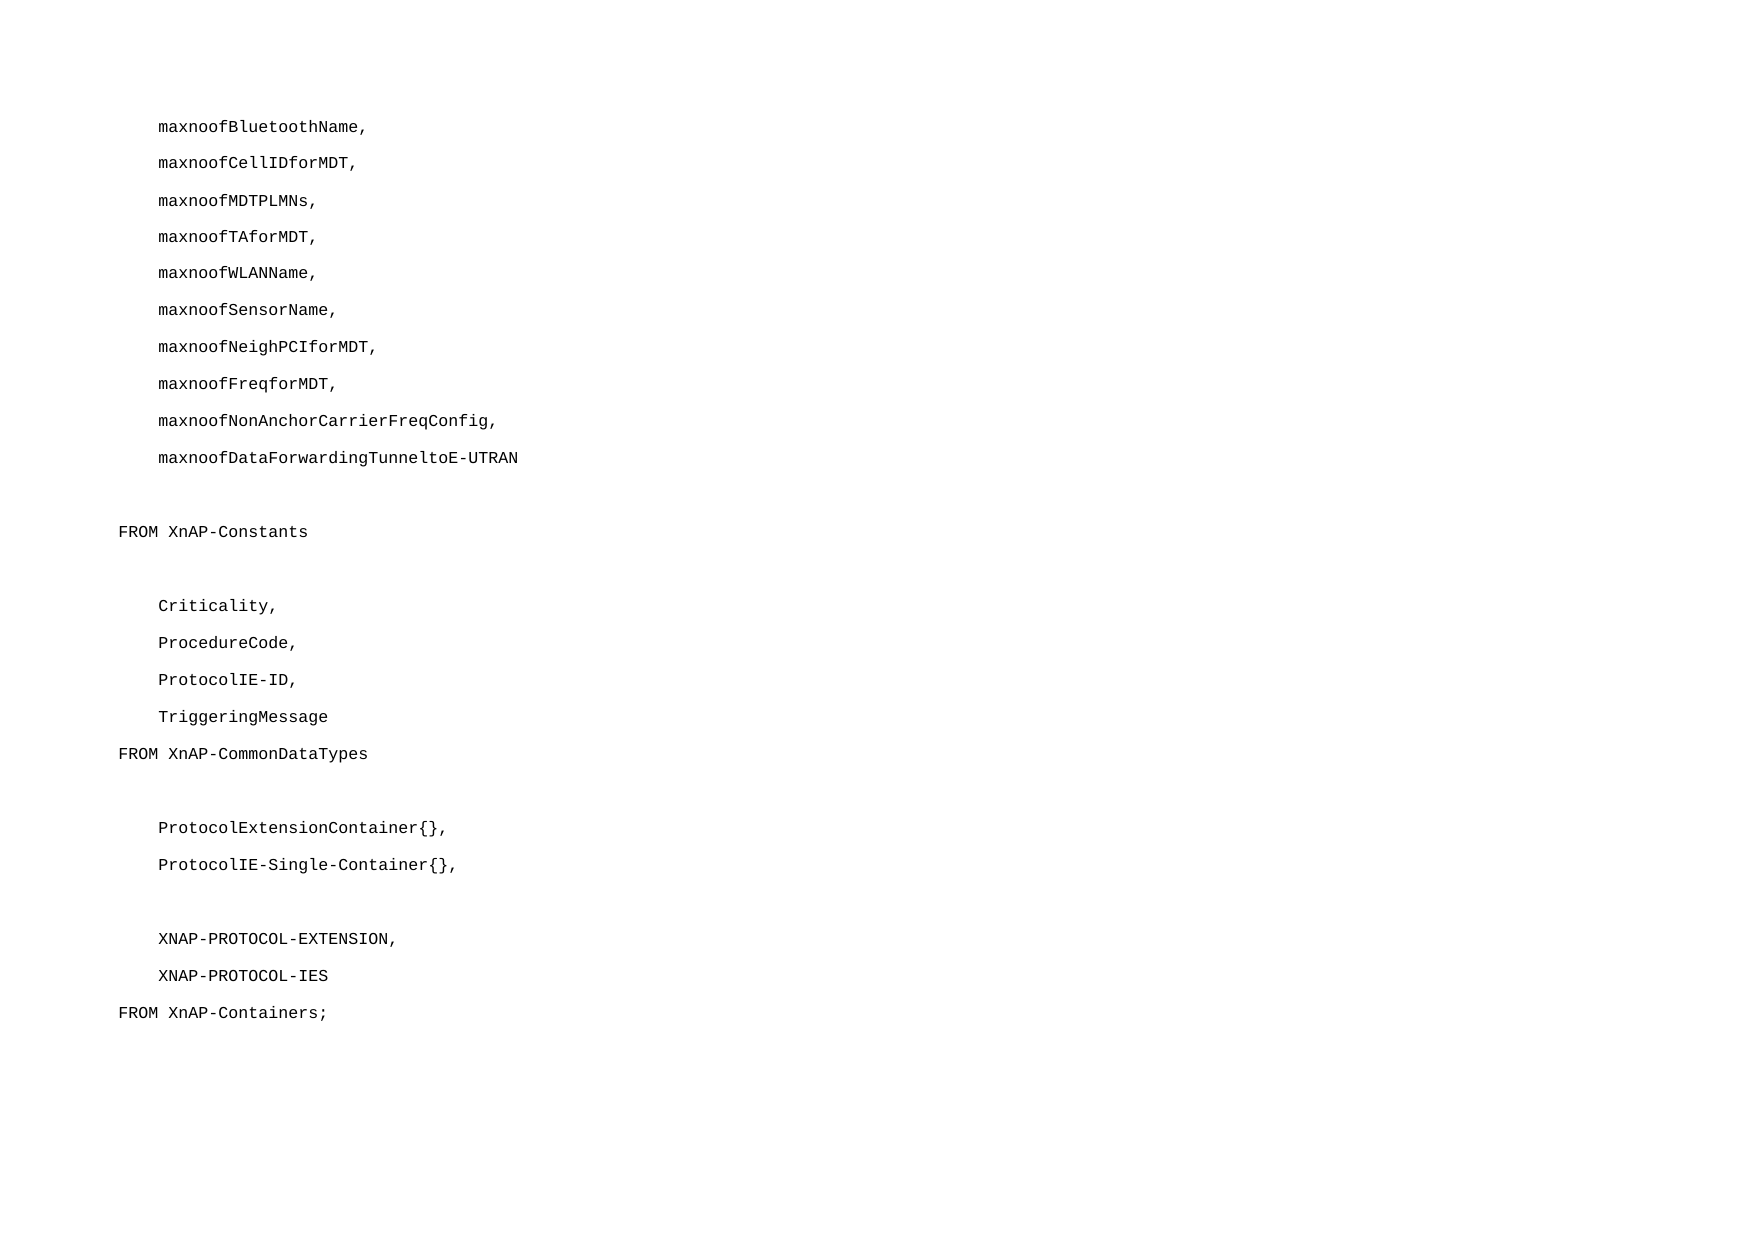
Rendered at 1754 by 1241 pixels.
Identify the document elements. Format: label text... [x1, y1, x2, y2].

text Criticality, [118, 597, 1606, 616]
text ProtocolExtensionContainer{}, [118, 819, 1606, 838]
text ProtocolIE-ID, [118, 671, 1606, 690]
text maxnoofSensorName, [118, 302, 1606, 320]
text maxnoofWLANName, [118, 264, 1606, 283]
text TriggeringMessage [118, 708, 1606, 727]
text FROM XnAP-Containers; [118, 1004, 1606, 1023]
text ProtocolIE-Single-Container{}, [118, 856, 1606, 875]
text maxnoofMDTPLMNs, [118, 192, 1606, 211]
text maxnoofNonAnchorCarrierFreqConfig, [118, 412, 1606, 431]
text XNAP-PROTOCOL-IES [118, 967, 1606, 986]
text maxnoofFreqforMDT, [118, 376, 1606, 394]
text maxnoofDataForwardingTunneltoE-UTRAN [118, 449, 1606, 468]
text XNAP-PROTOCOL-EXTENSION, [118, 930, 1606, 949]
text maxnoofBluetoothName, [118, 118, 1606, 137]
text maxnoofCellIDforMDT, [118, 155, 1606, 174]
text FROM XnAP-CommonDataTypes [118, 745, 1606, 764]
text maxnoofNeighPCIforMDT, [118, 338, 1606, 357]
text maxnoofTAforMDT, [118, 229, 1606, 248]
text ProcedureCode, [118, 634, 1606, 653]
text FROM XnAP-Constants [118, 523, 1606, 542]
